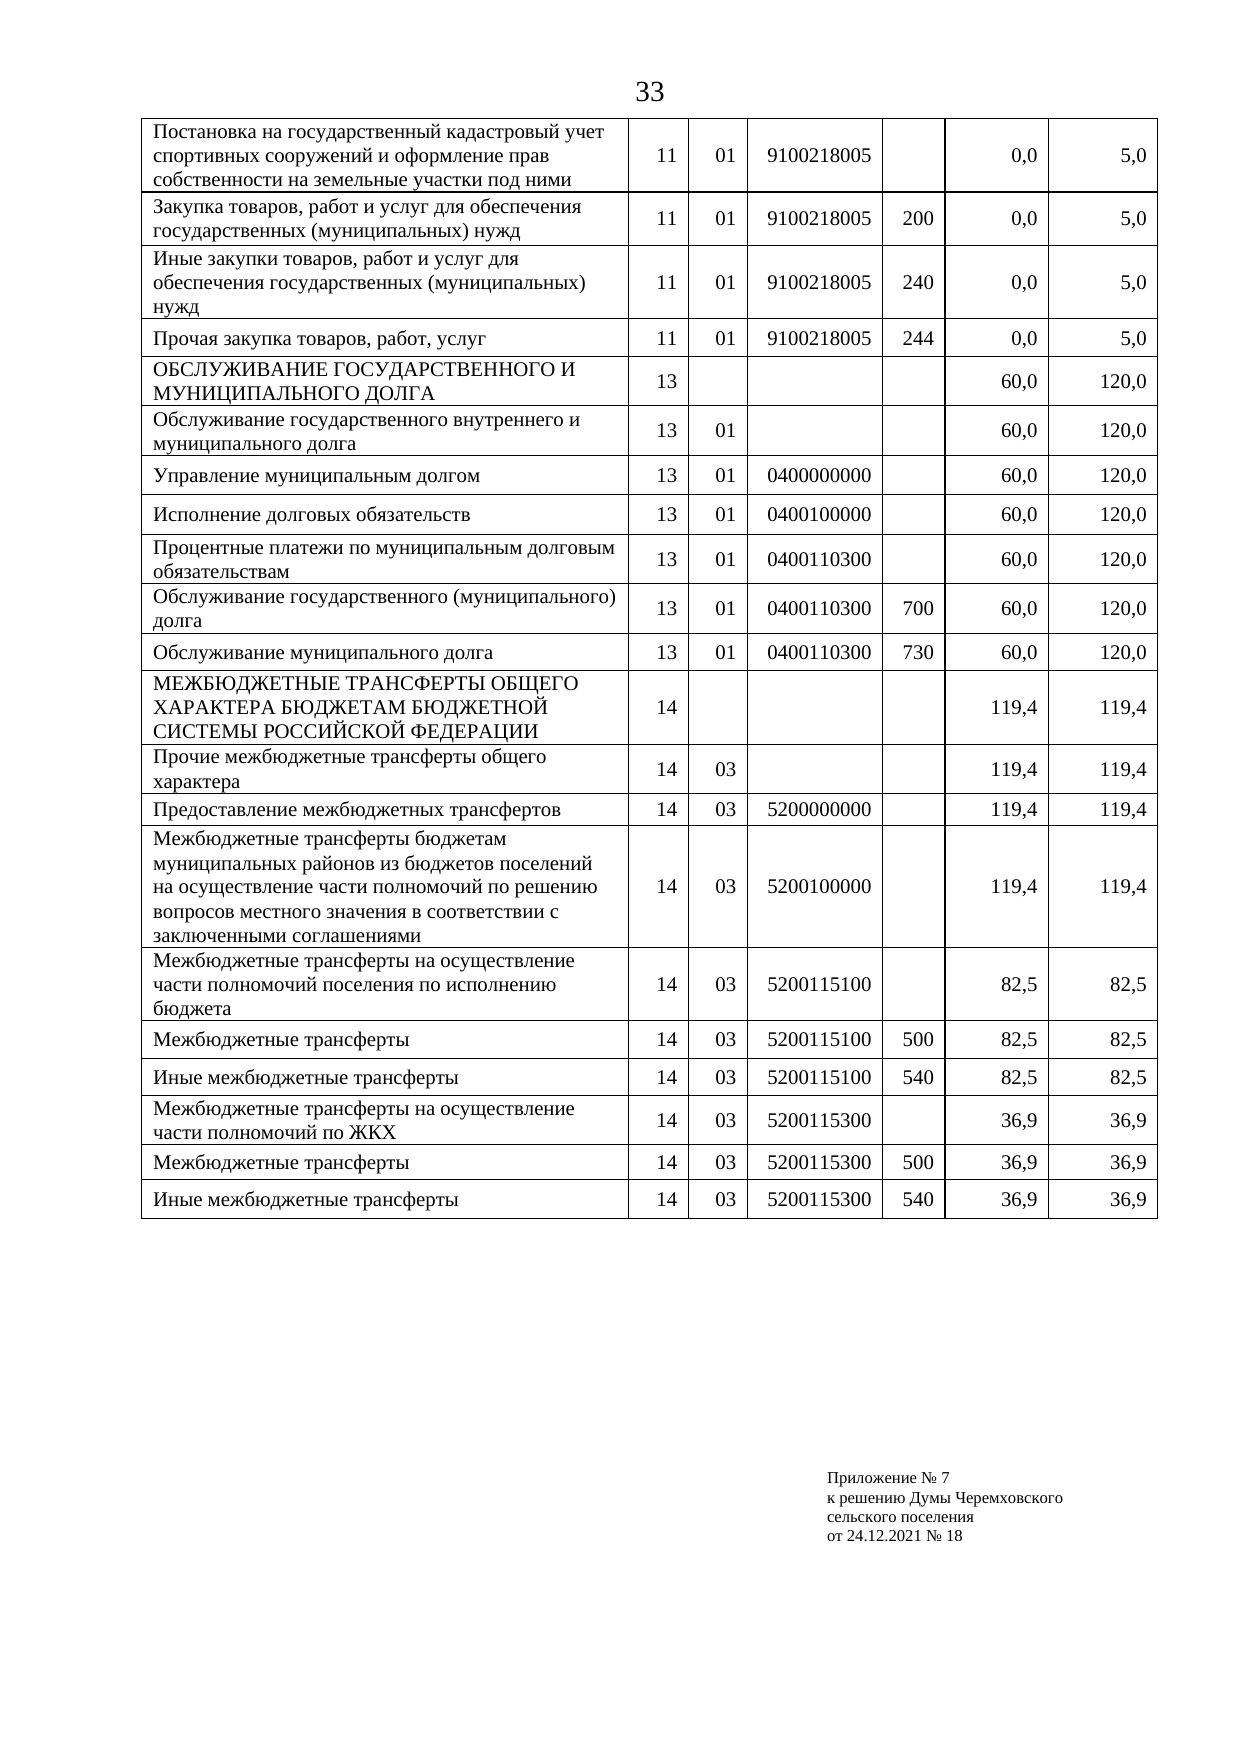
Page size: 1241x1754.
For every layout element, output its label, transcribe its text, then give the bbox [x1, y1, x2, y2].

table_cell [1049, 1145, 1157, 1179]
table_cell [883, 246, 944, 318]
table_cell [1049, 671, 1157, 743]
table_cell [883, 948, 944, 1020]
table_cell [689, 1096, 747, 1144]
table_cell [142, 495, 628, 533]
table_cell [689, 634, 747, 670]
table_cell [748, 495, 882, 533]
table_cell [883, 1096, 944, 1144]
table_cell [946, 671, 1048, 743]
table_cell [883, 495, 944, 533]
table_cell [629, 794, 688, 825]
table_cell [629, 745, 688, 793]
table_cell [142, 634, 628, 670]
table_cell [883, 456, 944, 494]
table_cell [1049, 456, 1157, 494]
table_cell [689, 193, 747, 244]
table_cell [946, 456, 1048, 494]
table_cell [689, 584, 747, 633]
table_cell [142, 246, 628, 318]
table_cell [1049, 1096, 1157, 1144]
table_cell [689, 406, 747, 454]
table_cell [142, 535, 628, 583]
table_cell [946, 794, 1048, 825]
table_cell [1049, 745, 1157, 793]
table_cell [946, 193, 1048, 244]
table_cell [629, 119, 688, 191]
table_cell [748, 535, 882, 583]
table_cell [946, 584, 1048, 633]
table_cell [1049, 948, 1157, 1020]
text от 24.12.2021 № 18 [827, 1526, 1181, 1545]
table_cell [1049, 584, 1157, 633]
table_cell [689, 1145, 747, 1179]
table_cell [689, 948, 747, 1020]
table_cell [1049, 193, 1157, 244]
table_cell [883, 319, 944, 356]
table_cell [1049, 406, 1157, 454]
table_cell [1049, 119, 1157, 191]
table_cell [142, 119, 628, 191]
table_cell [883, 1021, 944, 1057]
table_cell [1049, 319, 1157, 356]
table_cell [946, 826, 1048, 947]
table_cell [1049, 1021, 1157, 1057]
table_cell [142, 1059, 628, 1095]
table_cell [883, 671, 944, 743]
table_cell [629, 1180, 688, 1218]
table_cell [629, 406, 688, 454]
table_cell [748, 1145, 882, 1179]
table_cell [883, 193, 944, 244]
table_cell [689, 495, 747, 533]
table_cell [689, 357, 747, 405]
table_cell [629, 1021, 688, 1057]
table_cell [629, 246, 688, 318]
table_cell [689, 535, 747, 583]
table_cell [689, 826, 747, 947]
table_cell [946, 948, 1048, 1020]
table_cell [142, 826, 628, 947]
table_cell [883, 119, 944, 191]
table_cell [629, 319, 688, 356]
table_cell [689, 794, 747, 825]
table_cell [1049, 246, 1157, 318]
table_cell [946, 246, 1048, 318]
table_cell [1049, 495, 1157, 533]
text к решению Думы Черемховского [812, 1487, 1181, 1507]
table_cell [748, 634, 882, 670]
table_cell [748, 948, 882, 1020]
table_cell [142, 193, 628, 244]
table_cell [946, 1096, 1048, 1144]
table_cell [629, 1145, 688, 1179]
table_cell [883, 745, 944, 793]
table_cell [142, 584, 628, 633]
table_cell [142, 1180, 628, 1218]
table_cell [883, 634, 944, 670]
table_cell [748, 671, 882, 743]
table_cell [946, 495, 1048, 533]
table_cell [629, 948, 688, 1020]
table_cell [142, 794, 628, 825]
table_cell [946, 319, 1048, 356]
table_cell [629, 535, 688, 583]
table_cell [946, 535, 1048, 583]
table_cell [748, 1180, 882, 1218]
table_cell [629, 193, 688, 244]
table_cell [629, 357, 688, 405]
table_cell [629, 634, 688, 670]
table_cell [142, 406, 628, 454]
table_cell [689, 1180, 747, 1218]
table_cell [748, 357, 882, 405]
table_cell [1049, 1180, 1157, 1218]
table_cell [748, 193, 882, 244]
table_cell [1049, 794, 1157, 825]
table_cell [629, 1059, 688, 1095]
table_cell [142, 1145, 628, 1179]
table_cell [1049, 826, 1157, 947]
text сельского поселения [812, 1507, 1181, 1526]
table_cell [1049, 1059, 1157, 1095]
text Приложение № 7 [827, 1468, 1181, 1487]
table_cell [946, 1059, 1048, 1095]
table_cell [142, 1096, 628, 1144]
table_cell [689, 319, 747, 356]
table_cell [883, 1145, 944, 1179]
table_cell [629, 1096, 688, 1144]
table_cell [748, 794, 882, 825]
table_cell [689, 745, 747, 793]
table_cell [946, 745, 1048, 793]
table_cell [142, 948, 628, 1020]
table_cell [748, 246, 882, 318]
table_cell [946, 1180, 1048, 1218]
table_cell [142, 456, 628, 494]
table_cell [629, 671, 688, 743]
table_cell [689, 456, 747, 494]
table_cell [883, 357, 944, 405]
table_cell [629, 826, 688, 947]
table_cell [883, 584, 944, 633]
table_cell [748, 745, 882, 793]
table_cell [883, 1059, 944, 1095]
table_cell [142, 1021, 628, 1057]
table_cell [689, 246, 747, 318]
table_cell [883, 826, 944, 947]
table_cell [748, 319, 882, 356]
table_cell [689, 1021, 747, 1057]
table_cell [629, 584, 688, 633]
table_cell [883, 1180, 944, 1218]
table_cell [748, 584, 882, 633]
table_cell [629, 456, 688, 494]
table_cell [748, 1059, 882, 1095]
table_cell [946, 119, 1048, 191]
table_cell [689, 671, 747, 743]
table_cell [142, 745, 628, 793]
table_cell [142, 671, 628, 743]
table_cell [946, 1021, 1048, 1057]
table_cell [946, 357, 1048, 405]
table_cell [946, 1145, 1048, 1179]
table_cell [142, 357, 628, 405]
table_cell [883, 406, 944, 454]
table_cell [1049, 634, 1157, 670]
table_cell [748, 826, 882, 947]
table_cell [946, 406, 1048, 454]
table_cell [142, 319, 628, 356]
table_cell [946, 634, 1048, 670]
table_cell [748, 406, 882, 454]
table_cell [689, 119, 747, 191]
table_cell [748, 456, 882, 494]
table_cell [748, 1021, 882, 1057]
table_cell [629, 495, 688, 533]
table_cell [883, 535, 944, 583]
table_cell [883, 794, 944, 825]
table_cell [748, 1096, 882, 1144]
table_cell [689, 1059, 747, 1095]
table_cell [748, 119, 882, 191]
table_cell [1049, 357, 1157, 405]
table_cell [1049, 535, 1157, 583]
